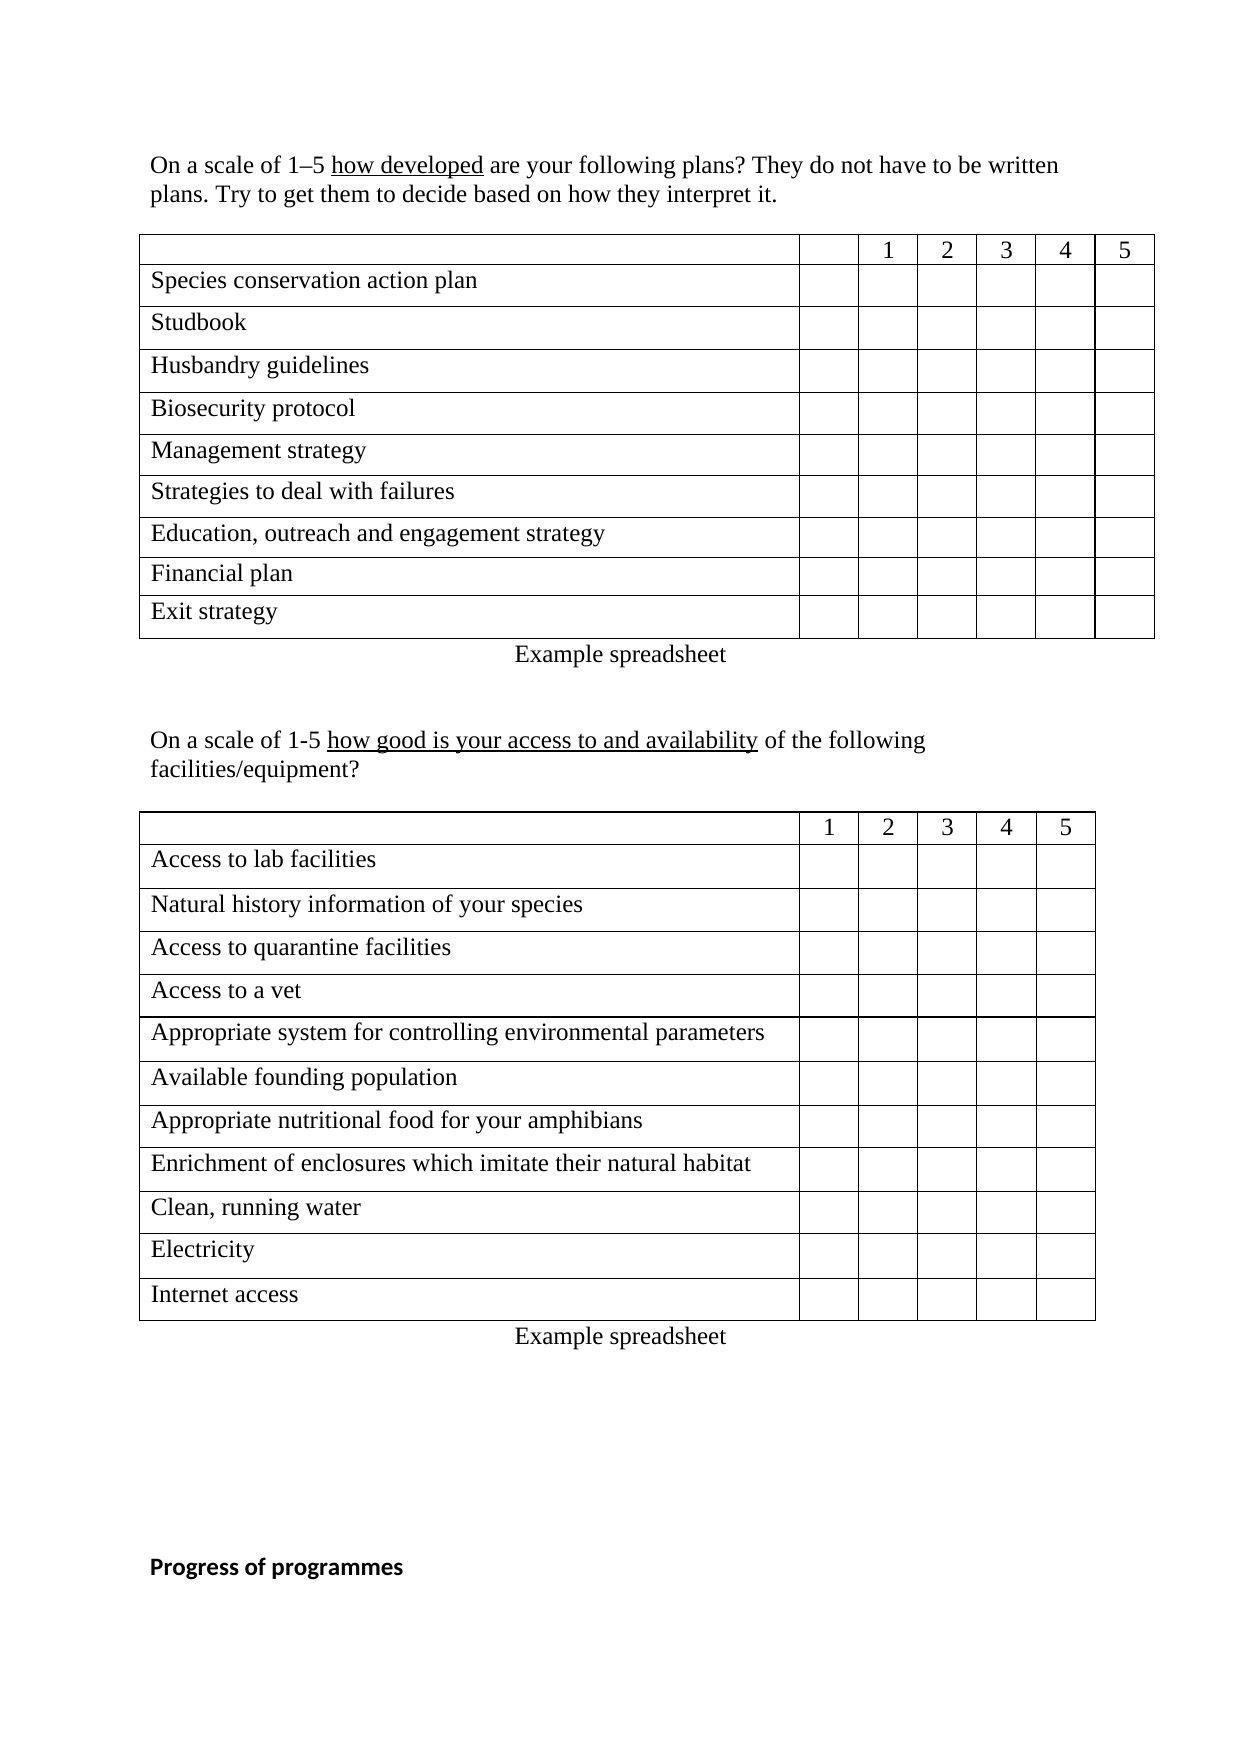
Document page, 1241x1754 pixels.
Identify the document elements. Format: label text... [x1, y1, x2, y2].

table_cell Biosecurity protocol [140, 393, 799, 434]
table_cell [800, 558, 858, 595]
table_header [140, 235, 799, 264]
table_cell [800, 265, 858, 306]
table_cell [859, 975, 917, 1016]
table_cell [1096, 350, 1154, 392]
table_cell [918, 307, 976, 349]
table_cell Appropriate nutritional food for your amphibians [140, 1106, 799, 1147]
table_cell [918, 435, 976, 475]
table_cell [977, 558, 1035, 595]
table_header 4 [1036, 235, 1094, 264]
table_cell Internet access [140, 1279, 799, 1320]
table_cell [859, 476, 917, 517]
table_header 5 [1096, 235, 1154, 264]
table_cell [859, 1279, 917, 1320]
table_cell [918, 350, 976, 392]
table_cell Species conservation action plan [140, 265, 799, 306]
table_cell [977, 1192, 1036, 1233]
table_cell [918, 932, 976, 974]
table_cell [859, 558, 917, 595]
table_cell [977, 1148, 1036, 1191]
table_cell [800, 435, 858, 475]
table_cell [918, 558, 976, 595]
table_cell [859, 518, 917, 557]
table_cell Financial plan [140, 558, 799, 595]
table_cell [1037, 932, 1095, 974]
table_cell [1036, 307, 1094, 349]
table_cell [918, 476, 976, 517]
text Example spreadsheet [150, 1321, 1090, 1350]
table_header 2 [859, 813, 917, 843]
table_cell [1096, 265, 1154, 306]
table_cell [1036, 350, 1094, 392]
table_cell [859, 307, 917, 349]
table_cell [977, 393, 1035, 434]
table_cell [800, 845, 858, 888]
table_cell Studbook [140, 307, 799, 349]
table_cell [977, 845, 1036, 888]
table_cell [800, 1018, 858, 1061]
table_cell [1036, 393, 1094, 434]
table_cell [859, 393, 917, 434]
text On a scale of 1-5 how good is your access to and availability of the following facilities/equipment? [150, 725, 1090, 783]
table_cell [1096, 307, 1154, 349]
table_header 3 [977, 235, 1035, 264]
table_cell [800, 975, 858, 1016]
table_cell Education, outreach and engagement strategy [140, 518, 799, 557]
table_cell [1037, 1148, 1095, 1191]
table_cell Enrichment of enclosures which imitate their natural habitat [140, 1148, 799, 1191]
table_header 4 [977, 813, 1036, 843]
table_cell [977, 596, 1035, 638]
table_cell [1037, 845, 1095, 888]
table_cell [1037, 1106, 1095, 1147]
table_cell [859, 1192, 917, 1233]
table_cell [1096, 435, 1154, 475]
table_cell [859, 1148, 917, 1191]
table_cell [918, 1148, 976, 1191]
table_cell [1037, 889, 1095, 931]
table_cell [918, 845, 976, 888]
table_cell [977, 975, 1036, 1016]
table_header 3 [918, 813, 976, 843]
table_cell Management strategy [140, 435, 799, 475]
table_cell [1037, 1234, 1095, 1278]
table_cell [1037, 975, 1095, 1016]
table_cell [800, 476, 858, 517]
table_cell [800, 932, 858, 974]
table_cell [800, 518, 858, 557]
table_cell [1036, 476, 1094, 517]
table_cell [859, 435, 917, 475]
text Example spreadsheet [150, 639, 1090, 668]
table_cell [800, 307, 858, 349]
table_cell [977, 932, 1036, 974]
table_cell [977, 518, 1035, 557]
table_cell Electricity [140, 1234, 799, 1278]
table_cell [1096, 393, 1154, 434]
table_cell [800, 1234, 858, 1278]
text Progress of programmes [150, 1551, 1090, 1582]
table_cell [1037, 1279, 1095, 1320]
table_cell [977, 1062, 1036, 1104]
table_cell [977, 1279, 1036, 1320]
table_cell [859, 1106, 917, 1147]
table_cell [918, 889, 976, 931]
table_cell [1037, 1018, 1095, 1061]
table_cell [859, 350, 917, 392]
table_cell [800, 1192, 858, 1233]
table_cell [1096, 518, 1154, 557]
table_cell [1096, 476, 1154, 517]
table_cell [918, 265, 976, 306]
table_cell [918, 596, 976, 638]
table_cell [977, 435, 1035, 475]
table_cell [1037, 1192, 1095, 1233]
table_cell [977, 889, 1036, 931]
table_cell [859, 1018, 917, 1061]
table_cell [800, 1106, 858, 1147]
table_header [800, 235, 858, 264]
table_cell [859, 889, 917, 931]
table_cell [1036, 596, 1094, 638]
table_cell Access to lab facilities [140, 845, 799, 888]
table_header 2 [918, 235, 976, 264]
table_cell [800, 1279, 858, 1320]
table_cell Appropriate system for controlling environmental parameters [140, 1018, 799, 1061]
table_cell [918, 1234, 976, 1278]
table_cell Natural history information of your species [140, 889, 799, 931]
table_cell [1096, 596, 1154, 638]
table_cell [1037, 1062, 1095, 1104]
table_cell [800, 1148, 858, 1191]
table_cell [918, 393, 976, 434]
table_cell [977, 1234, 1036, 1278]
table_cell [918, 518, 976, 557]
table_cell [918, 975, 976, 1016]
table_header 5 [1037, 813, 1095, 843]
table_cell [977, 307, 1035, 349]
table_cell Exit strategy [140, 596, 799, 638]
table_cell [918, 1192, 976, 1233]
table_cell [1036, 265, 1094, 306]
table_cell [859, 932, 917, 974]
table_cell [977, 265, 1035, 306]
table_header [140, 813, 799, 843]
table_cell [800, 596, 858, 638]
table_cell Access to a vet [140, 975, 799, 1016]
table_cell [1036, 518, 1094, 557]
table_cell [859, 1062, 917, 1104]
table_cell [1036, 558, 1094, 595]
table_cell [800, 889, 858, 931]
table_cell [918, 1279, 976, 1320]
table_cell Access to quarantine facilities [140, 932, 799, 974]
table_cell Clean, running water [140, 1192, 799, 1233]
table_cell [977, 350, 1035, 392]
table_cell [859, 265, 917, 306]
table_cell Available founding population [140, 1062, 799, 1104]
table_header 1 [800, 813, 858, 843]
table_cell [800, 1062, 858, 1104]
table_cell [800, 350, 858, 392]
table_cell [1096, 558, 1154, 595]
table_cell [859, 845, 917, 888]
table_cell [977, 476, 1035, 517]
table_cell [918, 1018, 976, 1061]
table_cell Strategies to deal with failures [140, 476, 799, 517]
table_cell [1036, 435, 1094, 475]
table_cell [800, 393, 858, 434]
text On a scale of 1–5 how developed are your following plans? They do not have to be written plans. Try to get them to decide based on how they interpret it. [150, 150, 1090, 207]
table_cell [977, 1018, 1036, 1061]
table_cell Husbandry guidelines [140, 350, 799, 392]
table_cell [859, 1234, 917, 1278]
table_header 1 [859, 235, 917, 264]
table_cell [918, 1062, 976, 1104]
table_cell [977, 1106, 1036, 1147]
table_cell [859, 596, 917, 638]
table_cell [918, 1106, 976, 1147]
